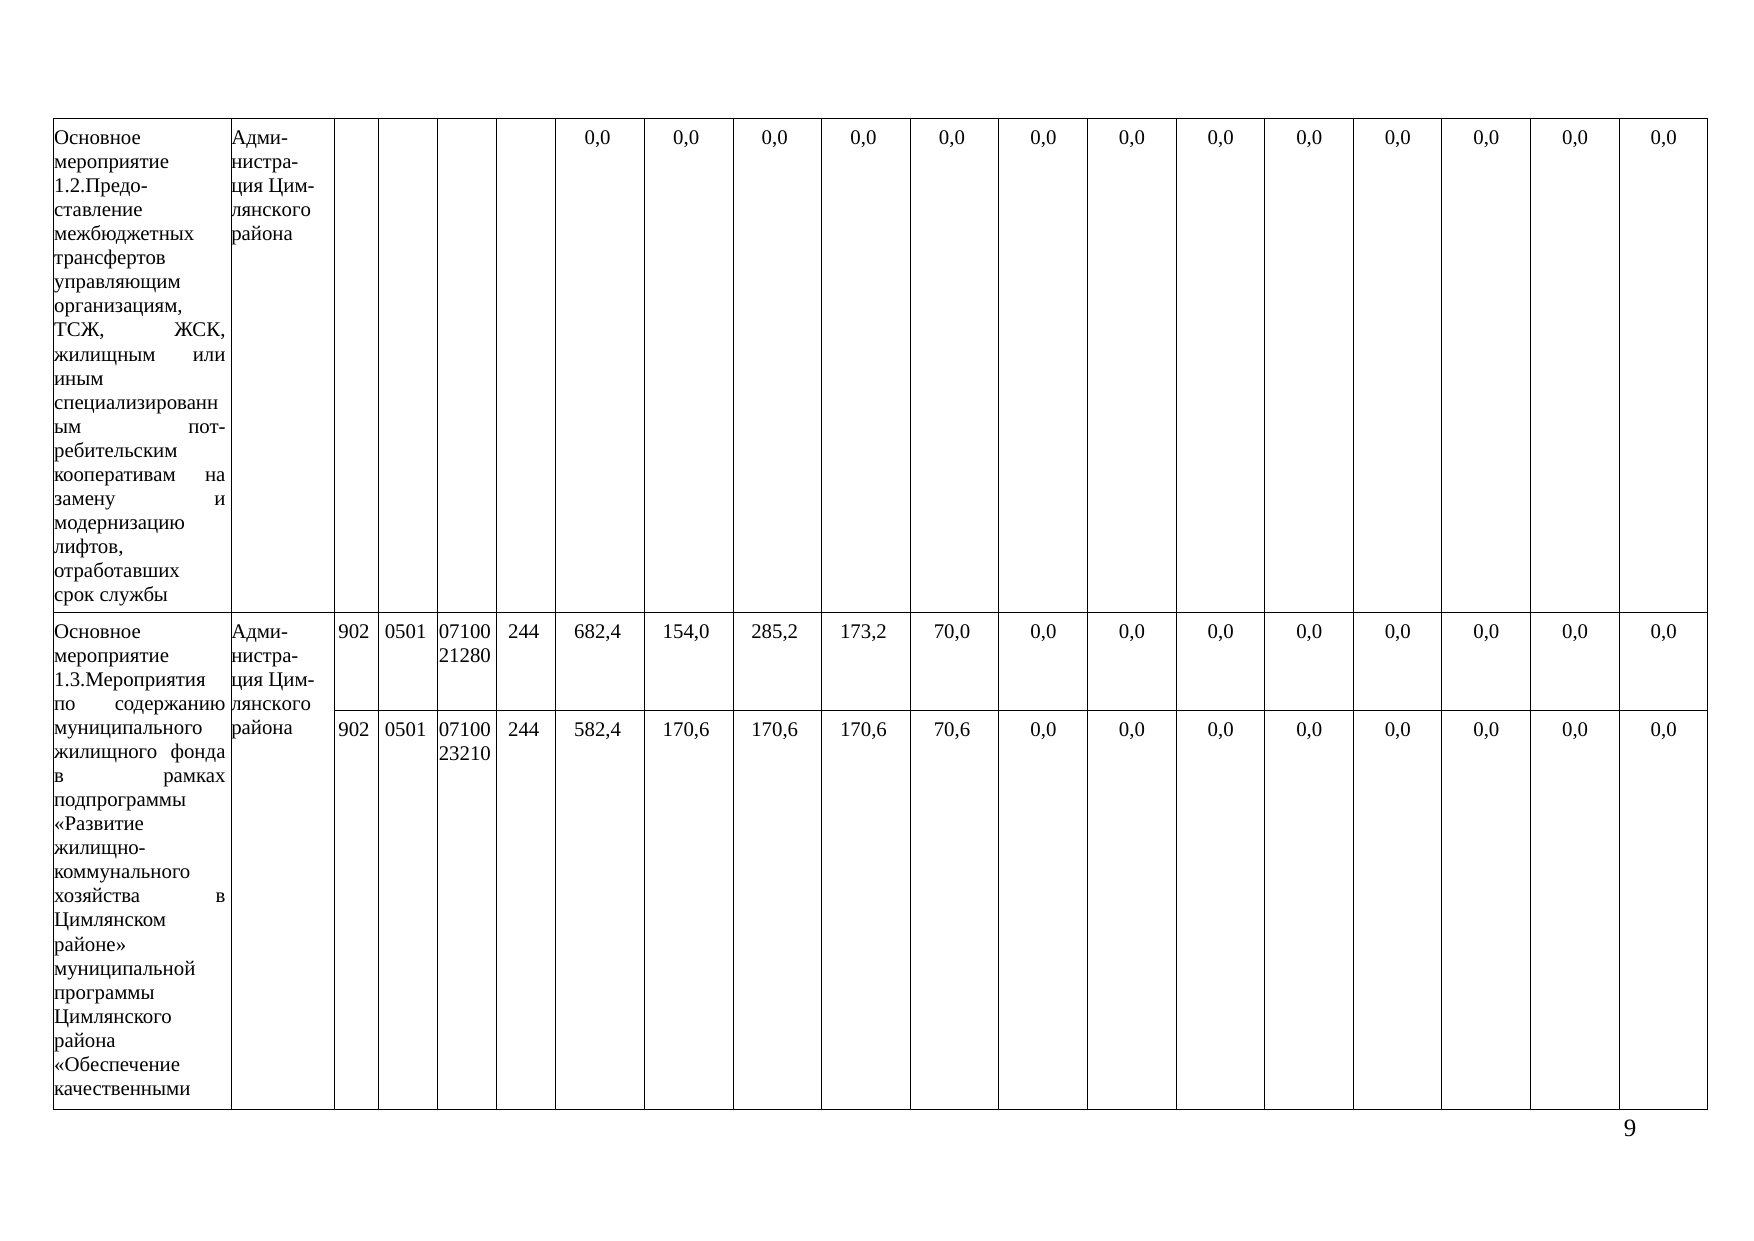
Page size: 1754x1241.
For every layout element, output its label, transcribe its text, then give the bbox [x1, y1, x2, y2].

table_cell [438, 119, 496, 612]
table_cell 0,0 [911, 119, 998, 612]
table_cell Адми-нистра-ция Цим-лянского района [232, 613, 334, 1109]
table_cell 0,0 [999, 613, 1087, 710]
table_cell 902 [335, 711, 378, 1109]
table_cell 07100 23210 [438, 711, 496, 1109]
table_cell 70,6 [911, 711, 998, 1109]
table_cell 0,0 [1088, 119, 1176, 612]
table_cell 582,4 [556, 711, 644, 1109]
table_cell 0,0 [1265, 613, 1353, 710]
table_cell 0,0 [1620, 711, 1707, 1109]
table_cell [379, 119, 437, 612]
table_cell 0,0 [822, 119, 910, 612]
table_cell 0,0 [1088, 613, 1176, 710]
table_cell 682,4 [556, 613, 644, 710]
table_cell 173,2 [822, 613, 910, 710]
table_cell 285,2 [734, 613, 821, 710]
table_cell 0,0 [556, 119, 644, 612]
table_cell Основное мероприятие 1.3.Мероприятия по содержанию муниципального жилищного фонда в рамках подпрограммы «Развитие жилищно-коммунального хозяйства в Цимлянском районе» муниципальной программы Цимлянского района «Обеспечение качественными жилищно-коммунальными услугами населения Цимлянского района» [54, 613, 231, 1109]
table_cell 170,6 [645, 711, 733, 1109]
table_cell 0,0 [999, 711, 1087, 1109]
table_cell 0,0 [1442, 119, 1530, 612]
table_cell 0,0 [1531, 119, 1619, 612]
table_cell 0,0 [645, 119, 733, 612]
table_cell 0501 [379, 711, 437, 1109]
table_cell 07100 21280 [438, 613, 496, 710]
table_cell 0,0 [999, 119, 1087, 612]
table_cell 0,0 [1177, 119, 1264, 612]
table_cell 244 [497, 613, 555, 710]
table_cell 0,0 [1354, 711, 1441, 1109]
table_cell 0,0 [1620, 119, 1707, 612]
table_cell 0,0 [1354, 613, 1441, 710]
table_cell Основное мероприятие 1.2.Предо-ставление межбюджетных трансфертов управляющим организациям, ТСЖ, ЖСК, жилищным или иным специализированным пот-ребительским кооперативам на замену и модернизацию лифтов, отработавших срок службы [54, 119, 231, 612]
table_cell 0,0 [1265, 119, 1353, 612]
table_cell 0,0 [1177, 613, 1264, 710]
table_cell 0,0 [1531, 711, 1619, 1109]
table_cell 902 [335, 613, 378, 710]
table_cell 0,0 [1620, 613, 1707, 710]
table_cell 170,6 [822, 711, 910, 1109]
table_cell 0,0 [1354, 119, 1441, 612]
table_cell 0,0 [734, 119, 821, 612]
table_cell 0,0 [1531, 613, 1619, 710]
table_cell 70,0 [911, 613, 998, 710]
table_cell 0501 [379, 613, 437, 710]
table_cell [335, 119, 378, 612]
table_cell 244 [497, 711, 555, 1109]
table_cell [232, 119, 334, 612]
table_cell 170,6 [734, 711, 821, 1109]
table_cell 0,0 [1442, 711, 1530, 1109]
table_cell 0,0 [1442, 613, 1530, 710]
table_cell [497, 119, 555, 612]
table_cell 0,0 [1088, 711, 1176, 1109]
table_cell 0,0 [1265, 711, 1353, 1109]
table_cell 0,0 [1177, 711, 1264, 1109]
table_cell 154,0 [645, 613, 733, 710]
